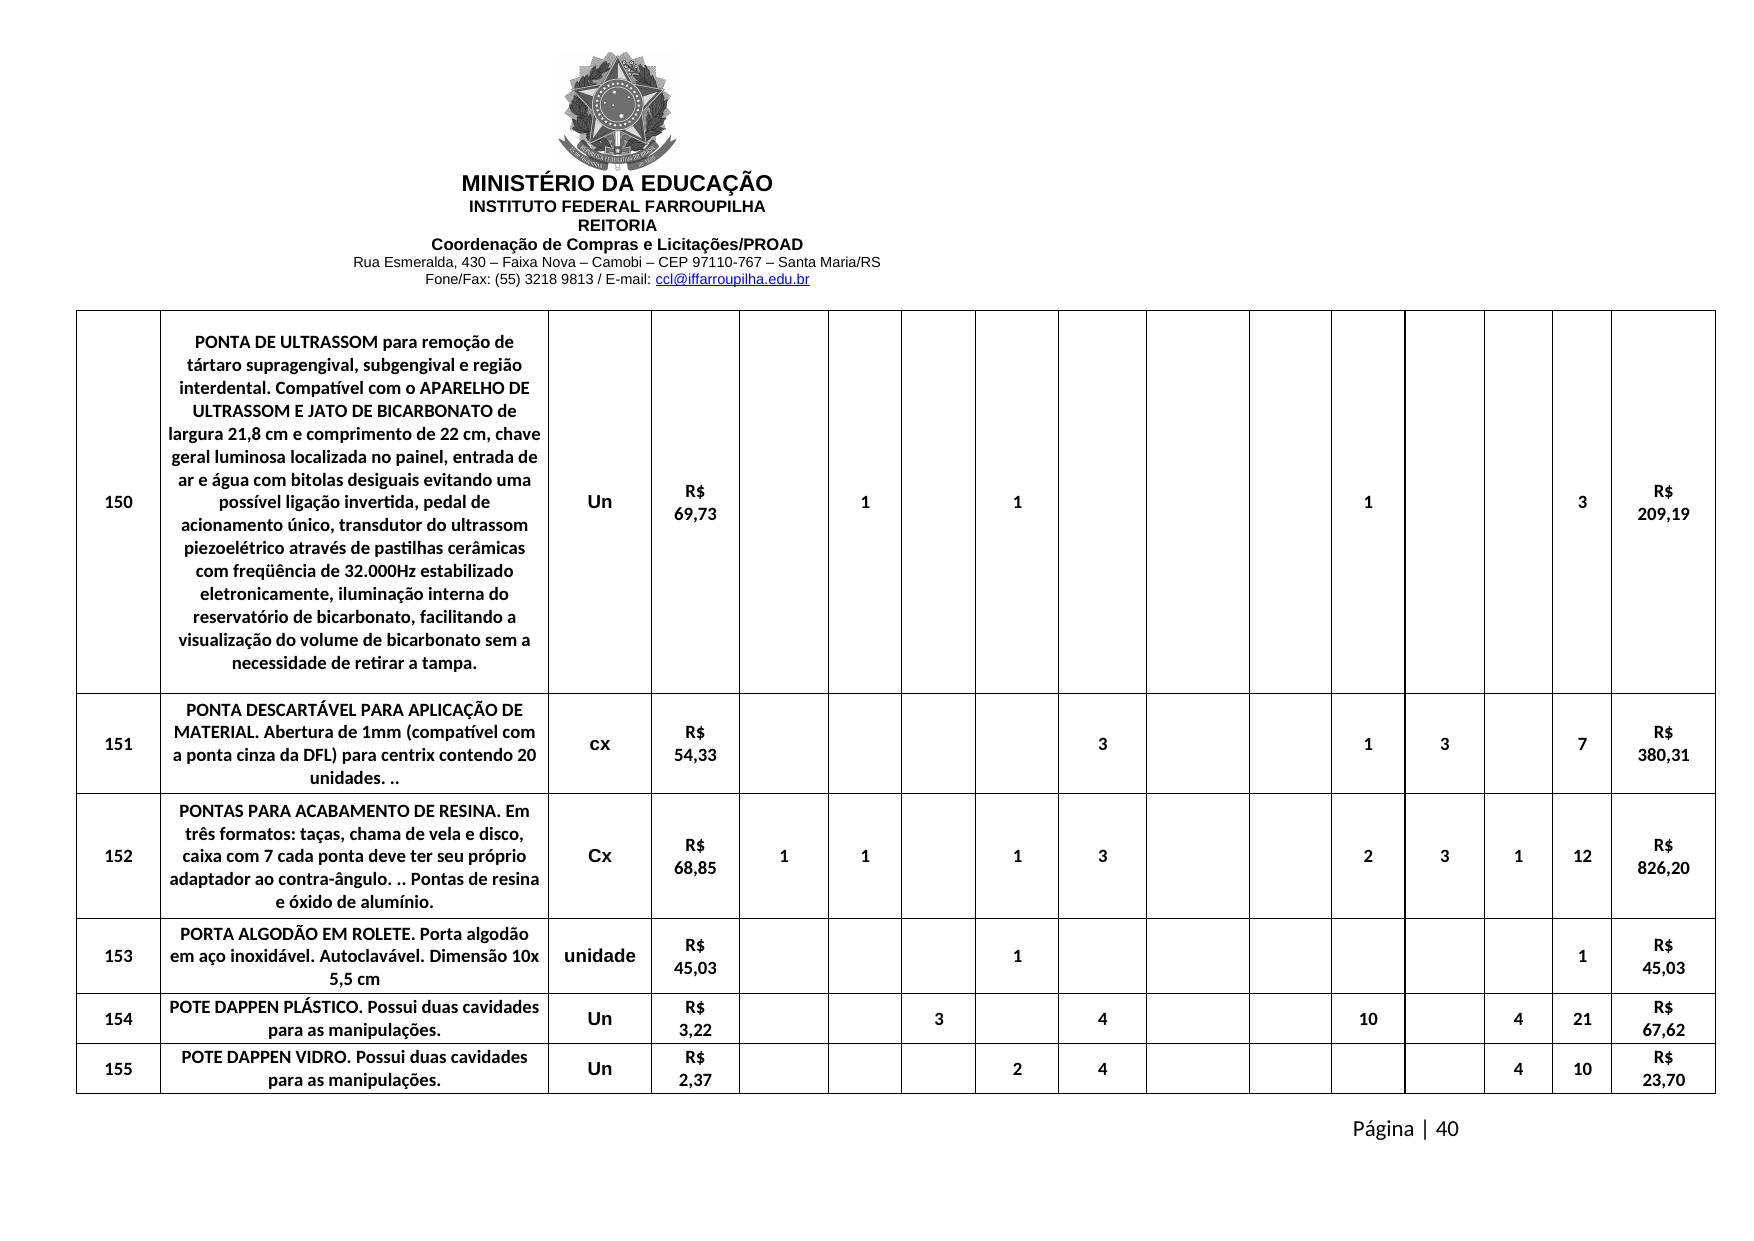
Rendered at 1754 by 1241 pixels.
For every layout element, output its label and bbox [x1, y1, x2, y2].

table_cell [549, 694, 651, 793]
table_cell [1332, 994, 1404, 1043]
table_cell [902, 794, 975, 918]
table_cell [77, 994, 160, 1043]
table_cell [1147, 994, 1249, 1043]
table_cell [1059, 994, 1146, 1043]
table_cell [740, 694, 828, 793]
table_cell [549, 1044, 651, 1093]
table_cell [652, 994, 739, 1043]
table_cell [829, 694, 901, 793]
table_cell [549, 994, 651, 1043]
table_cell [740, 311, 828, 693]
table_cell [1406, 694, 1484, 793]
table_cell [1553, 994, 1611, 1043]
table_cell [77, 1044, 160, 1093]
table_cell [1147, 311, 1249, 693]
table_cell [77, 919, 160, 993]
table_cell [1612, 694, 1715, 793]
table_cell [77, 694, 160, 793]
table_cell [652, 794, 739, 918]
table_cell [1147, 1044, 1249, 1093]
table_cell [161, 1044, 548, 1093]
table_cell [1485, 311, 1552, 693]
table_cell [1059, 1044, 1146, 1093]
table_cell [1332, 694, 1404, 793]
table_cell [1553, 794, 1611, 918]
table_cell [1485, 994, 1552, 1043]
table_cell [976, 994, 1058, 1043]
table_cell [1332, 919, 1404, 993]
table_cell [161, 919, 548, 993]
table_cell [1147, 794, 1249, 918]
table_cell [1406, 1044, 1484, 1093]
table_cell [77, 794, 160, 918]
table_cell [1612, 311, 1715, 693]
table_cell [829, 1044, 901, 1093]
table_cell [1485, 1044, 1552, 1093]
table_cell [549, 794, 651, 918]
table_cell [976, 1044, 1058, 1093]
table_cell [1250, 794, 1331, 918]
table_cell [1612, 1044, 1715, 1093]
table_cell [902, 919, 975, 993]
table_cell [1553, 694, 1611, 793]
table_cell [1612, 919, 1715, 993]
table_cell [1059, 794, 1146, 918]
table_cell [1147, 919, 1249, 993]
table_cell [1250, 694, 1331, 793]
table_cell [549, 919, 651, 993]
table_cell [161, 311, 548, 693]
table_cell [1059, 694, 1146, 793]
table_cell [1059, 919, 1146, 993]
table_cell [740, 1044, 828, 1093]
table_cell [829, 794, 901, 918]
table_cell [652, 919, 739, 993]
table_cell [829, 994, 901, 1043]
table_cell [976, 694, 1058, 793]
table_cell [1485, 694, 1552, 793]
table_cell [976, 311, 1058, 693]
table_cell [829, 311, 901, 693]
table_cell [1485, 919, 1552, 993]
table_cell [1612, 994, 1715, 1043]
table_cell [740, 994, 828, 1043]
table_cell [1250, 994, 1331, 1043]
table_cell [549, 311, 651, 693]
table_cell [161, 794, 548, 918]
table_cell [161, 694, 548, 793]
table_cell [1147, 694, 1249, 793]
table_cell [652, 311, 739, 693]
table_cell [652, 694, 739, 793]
picture [558, 52, 677, 171]
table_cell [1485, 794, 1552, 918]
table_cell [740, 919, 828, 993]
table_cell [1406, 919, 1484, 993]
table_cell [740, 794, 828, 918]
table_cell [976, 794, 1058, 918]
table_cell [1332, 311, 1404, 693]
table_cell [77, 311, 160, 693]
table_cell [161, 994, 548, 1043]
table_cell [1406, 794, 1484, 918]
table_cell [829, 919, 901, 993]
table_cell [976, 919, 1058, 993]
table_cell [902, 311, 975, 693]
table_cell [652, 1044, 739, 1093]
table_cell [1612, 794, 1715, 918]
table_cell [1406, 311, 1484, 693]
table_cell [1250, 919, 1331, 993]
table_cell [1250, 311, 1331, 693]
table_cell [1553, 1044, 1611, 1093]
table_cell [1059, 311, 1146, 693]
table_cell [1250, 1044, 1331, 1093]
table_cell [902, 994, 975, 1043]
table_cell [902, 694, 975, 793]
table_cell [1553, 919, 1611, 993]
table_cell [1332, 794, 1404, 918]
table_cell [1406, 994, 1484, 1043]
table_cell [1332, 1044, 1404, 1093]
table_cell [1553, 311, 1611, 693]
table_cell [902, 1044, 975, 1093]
